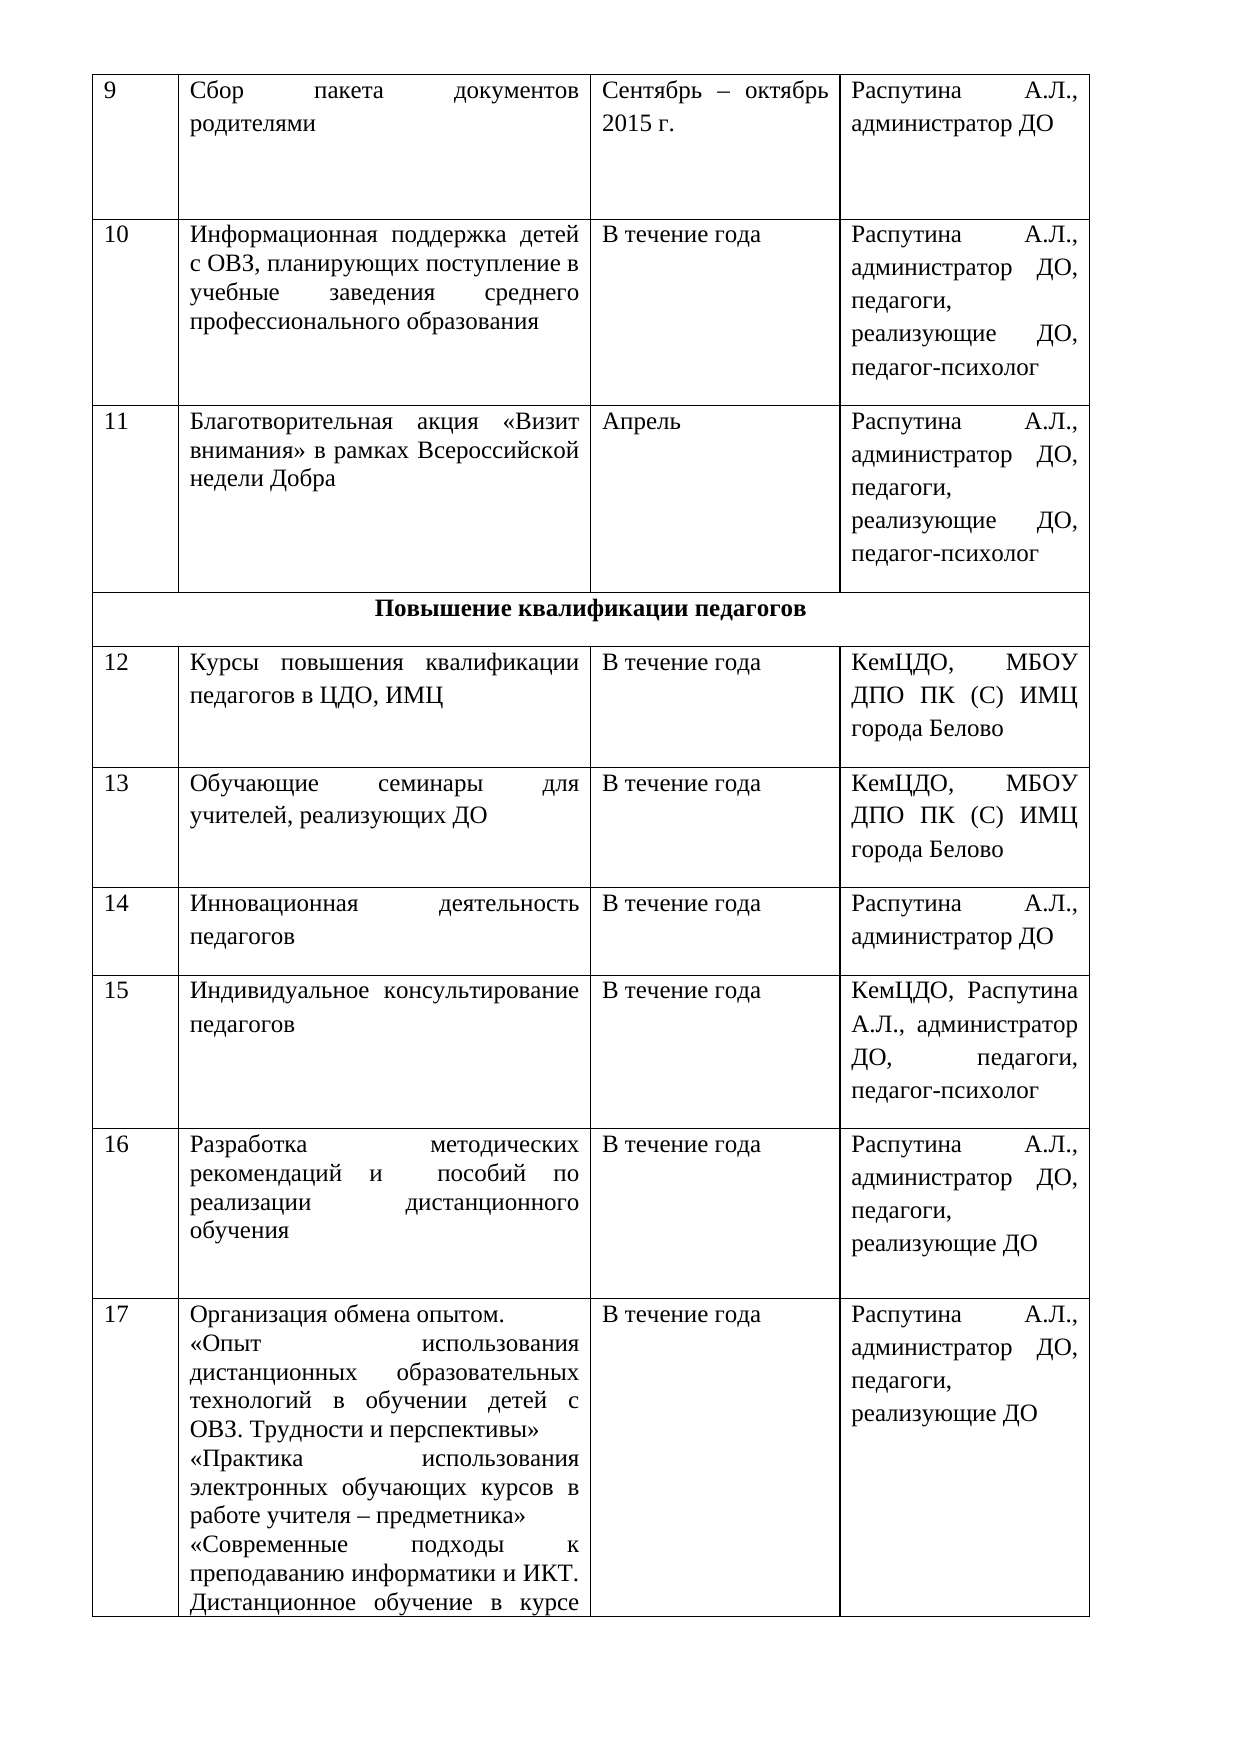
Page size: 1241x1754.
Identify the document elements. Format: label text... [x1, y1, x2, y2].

table_cell КемЦДО, Распутина А.Л., администратор ДО, педагоги, педагог-психолог [841, 976, 1089, 1128]
table_cell В течение года [591, 1129, 839, 1298]
table_cell Сбор пакета документов родителями [179, 75, 590, 218]
table_cell 14 [93, 888, 178, 974]
table_cell Индивидуальное консультирование педагогов [179, 976, 590, 1128]
table_cell 17 [93, 1299, 178, 1616]
table_cell 11 [93, 406, 178, 592]
table_cell В течение года [591, 220, 839, 405]
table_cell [841, 220, 1089, 405]
table_cell 9 [93, 75, 178, 218]
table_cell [179, 1299, 590, 1616]
table_cell Апрель [591, 406, 839, 592]
table_cell 15 [93, 976, 178, 1128]
table_cell Сентябрь – октябрь 2015 г. [591, 75, 839, 218]
table_cell В течение года [591, 647, 839, 767]
table_cell КемЦДО, МБОУ ДПО ПК (С) ИМЦ города Белово [841, 768, 1089, 887]
table_cell 10 [93, 220, 178, 405]
table_cell 16 [93, 1129, 178, 1298]
table_cell 13 [93, 768, 178, 887]
table_cell Распутина А.Л., администратор ДО [841, 75, 1089, 218]
table_cell Обучающие семинары для учителей, реализующих ДО [179, 768, 590, 887]
table_cell Информационная поддержка детей с ОВЗ, планирующих поступление в учебные заведения среднего профессионального образования [179, 220, 590, 405]
table_cell В течение года [591, 768, 839, 887]
table_cell В течение года [591, 976, 839, 1128]
table_cell В течение года [591, 888, 839, 974]
table_cell Курсы повышения квалификации педагогов в ЦДО, ИМЦ [179, 647, 590, 767]
table_cell Инновационная деятельность педагогов [179, 888, 590, 974]
table_cell Распутина А.Л., администратор ДО, педагоги, реализующие ДО, педагог-психолог [841, 406, 1089, 592]
table_cell Повышение квалификации педагогов [93, 593, 1089, 646]
table_cell 12 [93, 647, 178, 767]
table_cell КемЦДО, МБОУ ДПО ПК (С) ИМЦ города Белово [841, 647, 1089, 767]
table_cell Распутина А.Л., администратор ДО [841, 888, 1089, 974]
table_cell Распутина А.Л., администратор ДО, педагоги, реализующие ДО [841, 1129, 1089, 1298]
table_cell Благотворительная акция «Визит внимания» в рамках Всероссийской недели Добра [179, 406, 590, 592]
table_cell В течение года [591, 1299, 839, 1616]
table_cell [841, 1299, 1089, 1616]
table_cell Разработка методических рекомендаций и пособий по реализации дистанционного обучения [179, 1129, 590, 1298]
